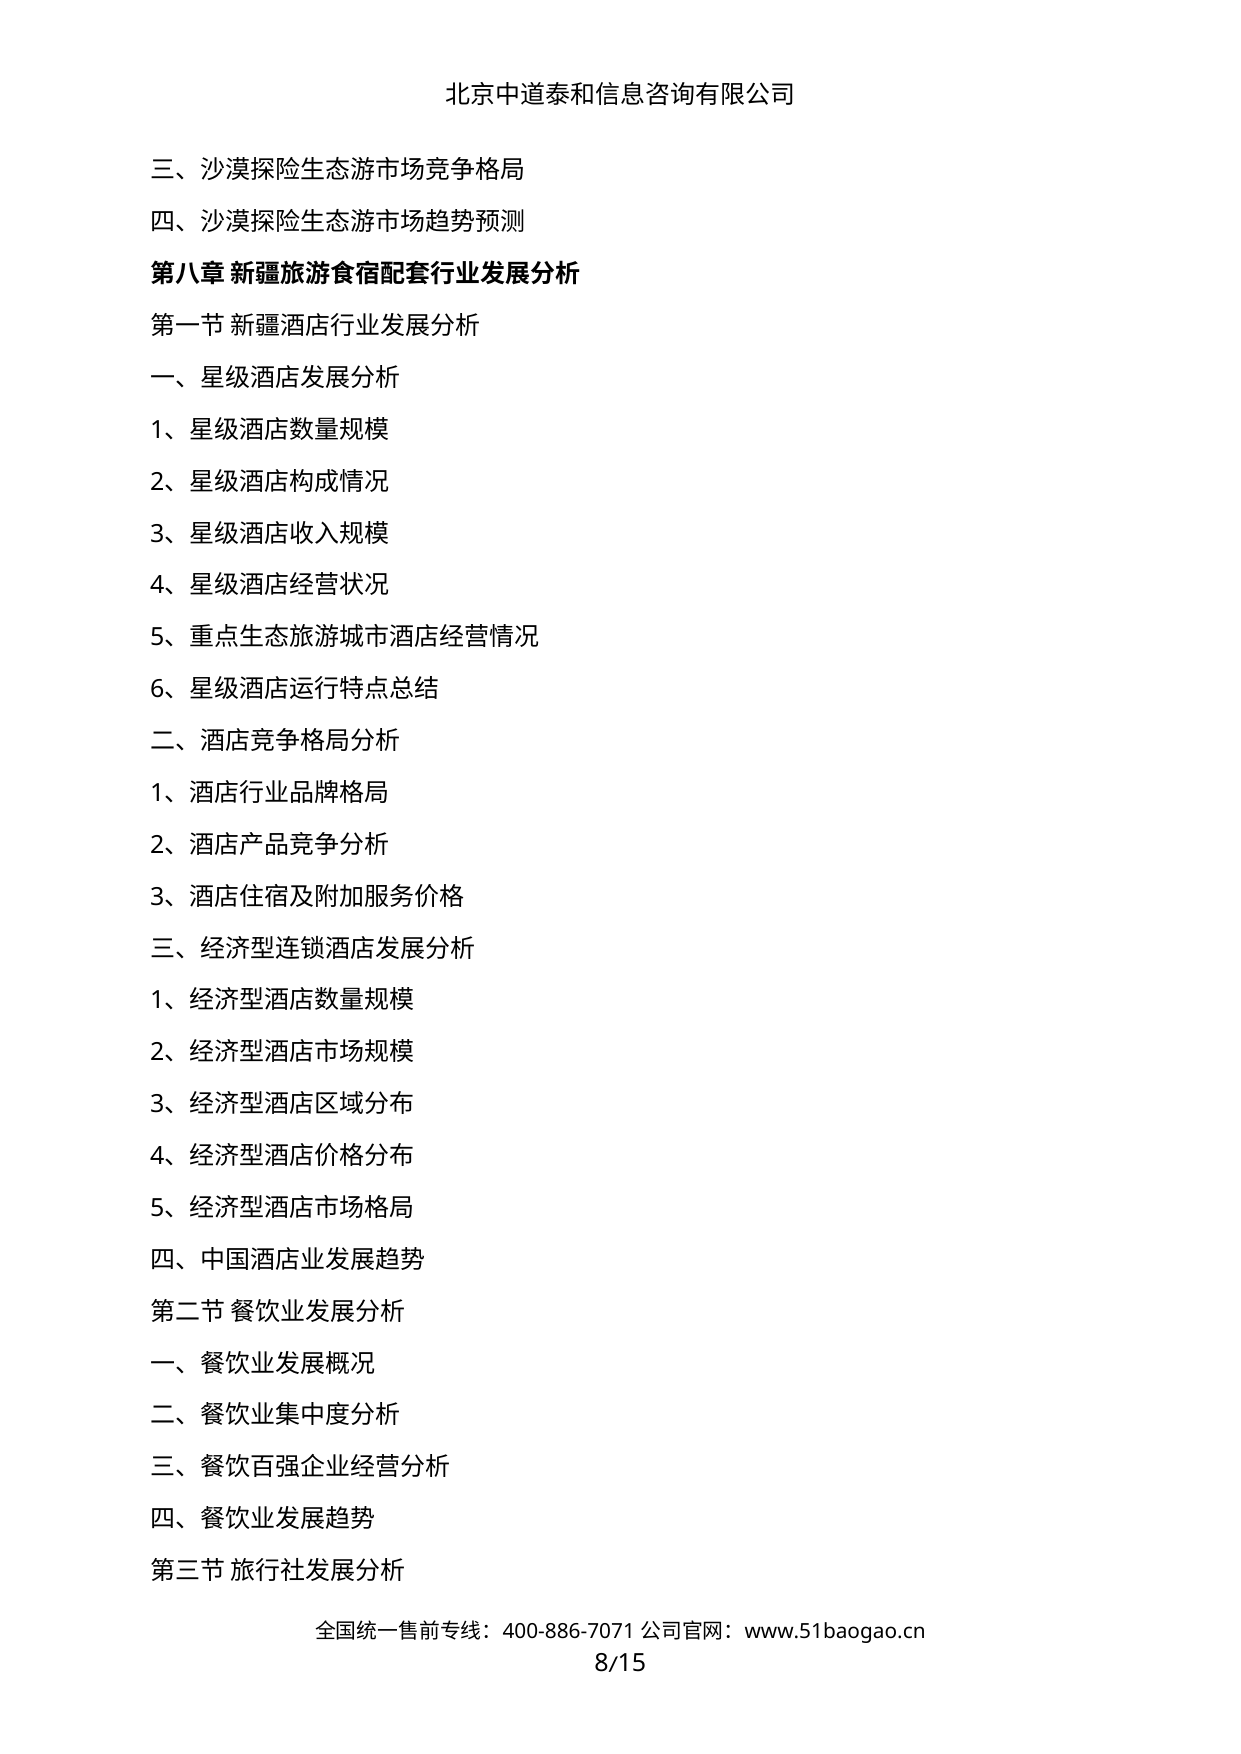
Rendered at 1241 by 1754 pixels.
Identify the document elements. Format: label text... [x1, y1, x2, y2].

text 2、酒店产品竞争分析 [150, 824, 1090, 861]
text 第一节 新疆酒店行业发展分析 [150, 306, 1090, 342]
text 四、沙漠探险生态游市场趋势预测 [150, 202, 1090, 238]
text 三、沙漠探险生态游市场竞争格局 [150, 150, 1090, 186]
text 四、餐饮业发展趋势 [150, 1499, 1090, 1535]
text 4、星级酒店经营状况 [150, 565, 1090, 601]
text 3、酒店住宿及附加服务价格 [150, 876, 1090, 912]
text 第三节 旅行社发展分析 [150, 1551, 1090, 1587]
text 5、经济型酒店市场格局 [150, 1187, 1090, 1224]
text 3、星级酒店收入规模 [150, 513, 1090, 549]
text 4、经济型酒店价格分布 [150, 1136, 1090, 1172]
text 三、餐饮百强企业经营分析 [150, 1447, 1090, 1483]
text 第八章 新疆旅游食宿配套行业发展分析 [150, 254, 1090, 290]
text 第二节 餐饮业发展分析 [150, 1291, 1090, 1327]
text 3、经济型酒店区域分布 [150, 1084, 1090, 1120]
text 2、经济型酒店市场规模 [150, 1032, 1090, 1068]
text 二、餐饮业集中度分析 [150, 1395, 1090, 1431]
text 1、酒店行业品牌格局 [150, 772, 1090, 809]
text 三、经济型连锁酒店发展分析 [150, 928, 1090, 964]
text 2、星级酒店构成情况 [150, 461, 1090, 497]
text 一、餐饮业发展概况 [150, 1343, 1090, 1379]
text 四、中国酒店业发展趋势 [150, 1239, 1090, 1276]
text 1、星级酒店数量规模 [150, 409, 1090, 446]
text 一、星级酒店发展分析 [150, 357, 1090, 394]
text 6、星级酒店运行特点总结 [150, 669, 1090, 705]
text 二、酒店竞争格局分析 [150, 721, 1090, 757]
text 1、经济型酒店数量规模 [150, 980, 1090, 1016]
text 5、重点生态旅游城市酒店经营情况 [150, 617, 1090, 653]
